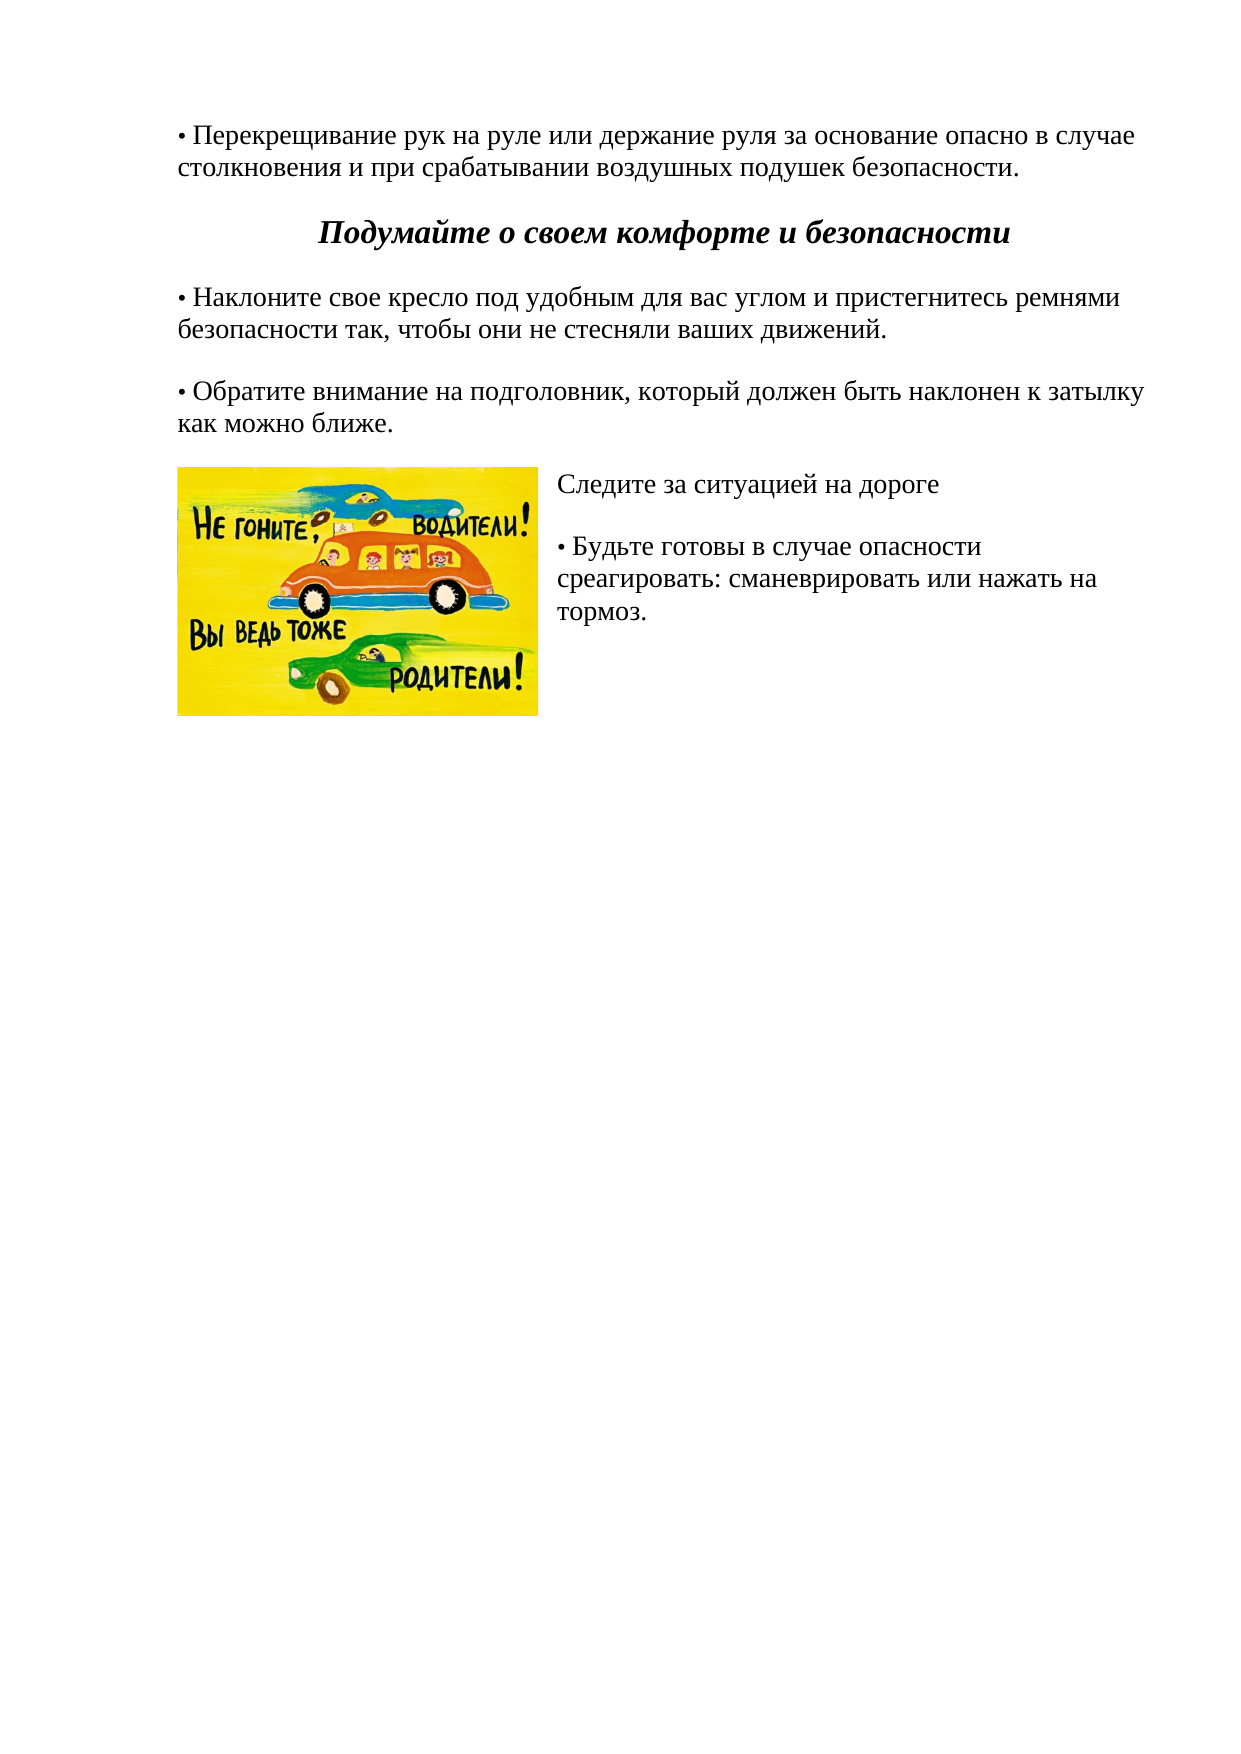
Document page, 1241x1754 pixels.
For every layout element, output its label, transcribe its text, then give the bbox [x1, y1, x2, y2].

picture [177, 467, 539, 716]
text Подумайте о своем комфорте и безопасности [177, 212, 1152, 250]
text • Наклоните свое кресло под удобным для вас углом и пристегнитесь ремнями безопасности так, чтобы они не стесняли ваших движений. [177, 279, 1152, 344]
text • Будьте готовы в случае опасности среагировать: сманеврировать или нажать на тормоз. [539, 529, 1152, 626]
text Следите за ситуацией на дороге [539, 467, 1152, 500]
text • Перекрещивание рук на руле или держание руля за основание опасно в случае столкновения и при срабатывании воздушных подушек безопасности. [177, 118, 1152, 183]
text • Обратите внимание на подголовник, который должен быть наклонен к затылку как можно ближе. [177, 373, 1152, 438]
